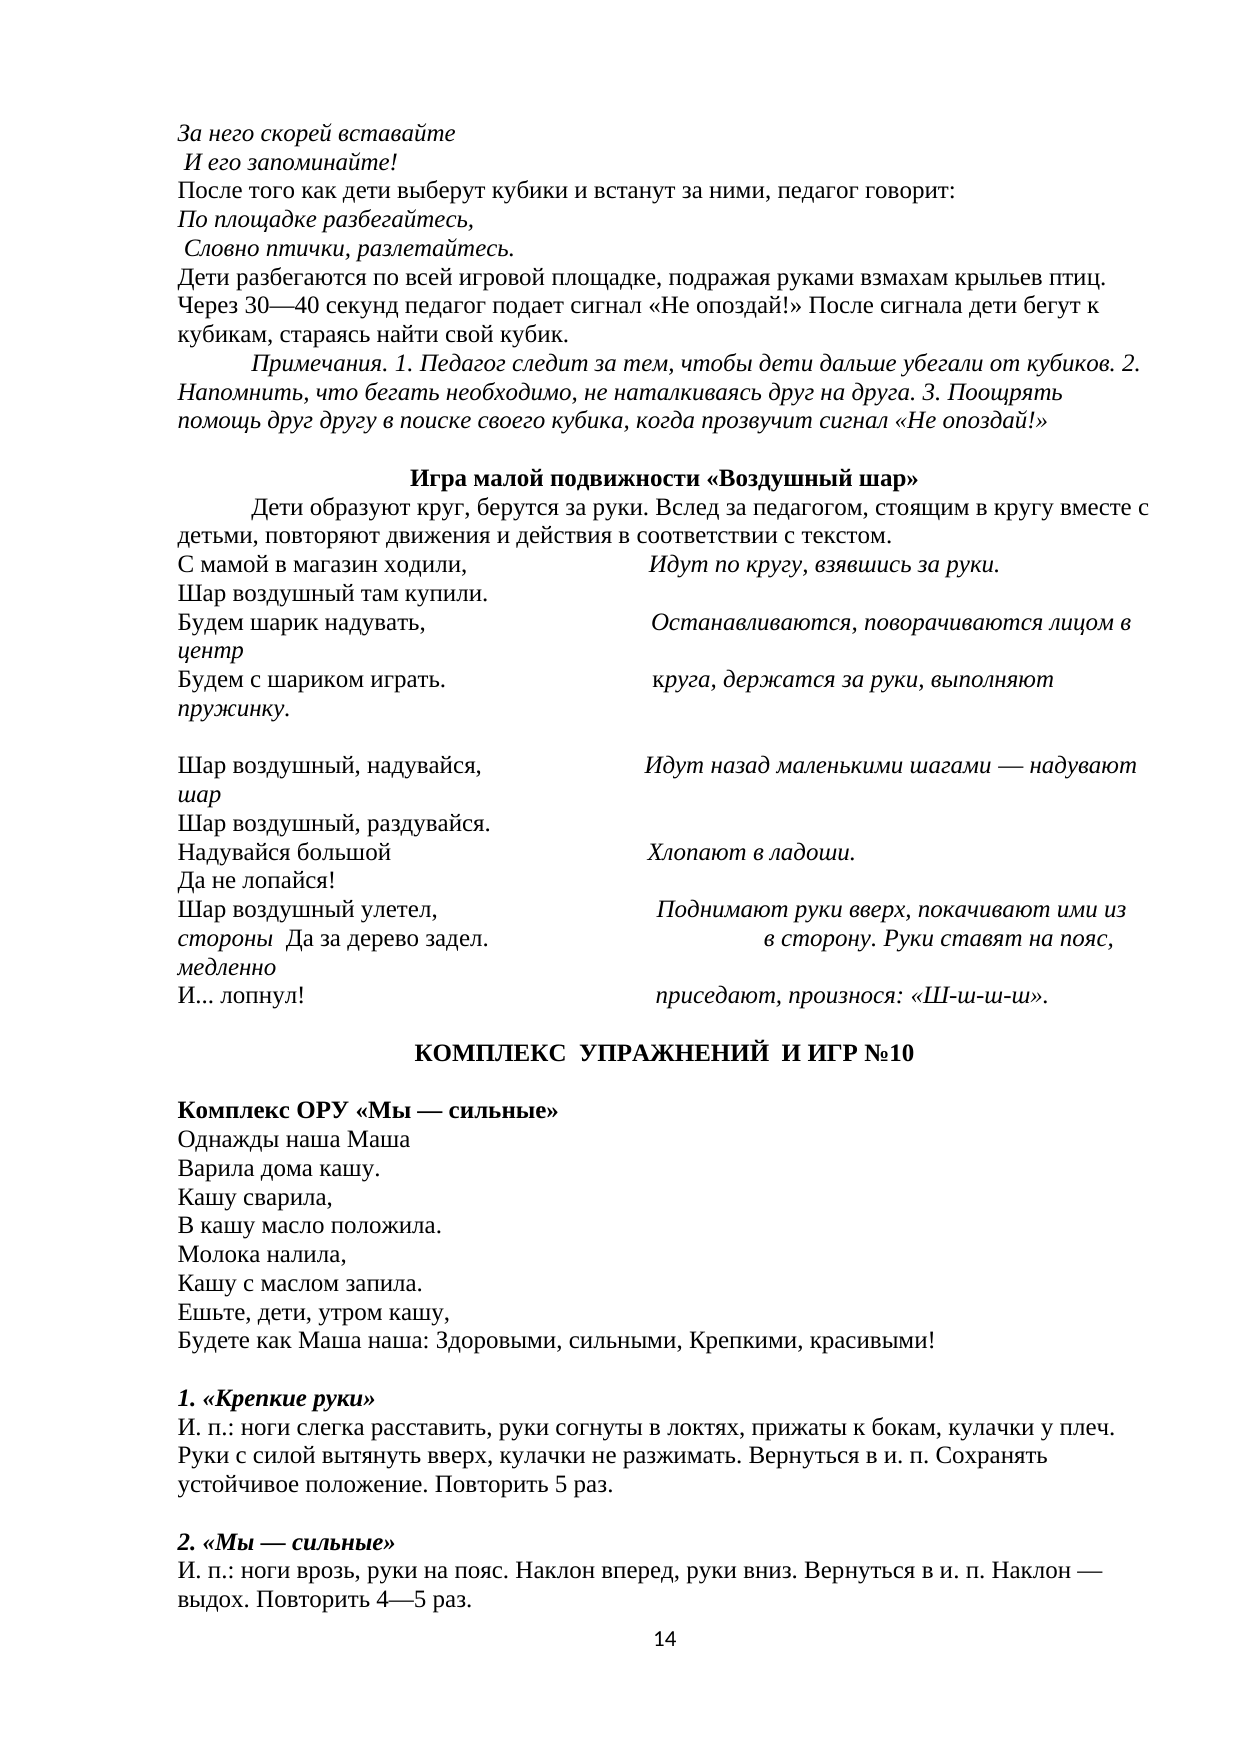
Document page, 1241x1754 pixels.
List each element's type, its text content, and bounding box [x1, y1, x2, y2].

text Шар воздушный улетел, Поднимают руки вверх, покачивают ими из стороны Да за дерево задел. в сторону. Руки ставят на пояс, медленно [177, 894, 1152, 981]
text И. п.: ноги врозь, руки на пояс. Наклон вперед, руки вниз. Вернуться в и. п. Наклон — выдох. Повторить 4—5 раз. [177, 1556, 1152, 1613]
text 1. «Крепкие руки» [177, 1383, 1152, 1412]
text И его запоминайте! [177, 147, 1152, 176]
text По площадке разбегайтесь, [177, 204, 1152, 233]
text Дети образуют круг, берутся за руки. Вслед за педагогом, стоящим в кругу вместе с детьми, повторяют движения и действия в соответствии с текстом. [177, 492, 1152, 549]
text Варила дома кашу. [177, 1153, 1152, 1182]
text Надувайся большой Хлопают в ладоши. [177, 837, 1152, 866]
text Будете как Маша наша: Здоровыми, сильными, Крепкими, красивыми! [177, 1326, 1152, 1354]
text С мамой в магазин ходили, Идут по кругу, взявшись за руки. [177, 549, 1152, 578]
text Однажды наша Маша [177, 1124, 1152, 1153]
text Комплекс ОРУ «Мы — сильные» [177, 1096, 1152, 1124]
text Будем с шариком играть. круга, держатся за руки, выполняют пружинку. [177, 664, 1152, 722]
text И... лопнул! приседают, произнося: «Ш-ш-ш-ш». [177, 981, 1152, 1009]
text Словно птички, разлетайтесь. [177, 233, 1152, 262]
text После того как дети выберут кубики и встанут за ними, педагог говорит: [177, 176, 1152, 204]
text КОМПЛЕКС УПРАЖНЕНИЙ И ИГР №10 [177, 1038, 1152, 1067]
text Примечания. 1. Педагог следит за тем, чтобы дети дальше убегали от кубиков. 2. Напомнить, что бегать необходимо, не наталкиваясь друг на друга. 3. Поощрять помощь друг другу в поиске своего кубика, когда прозвучит сигнал «Не опоздай!» [177, 348, 1152, 434]
text И. п.: ноги слегка расставить, руки согнуты в локтях, прижаты к бокам, кулачки у плеч. Руки с силой вытянуть вверх, кулачки не разжимать. Вернуться в и. п. Сохранять устойчивое положение. Повторить 5 раз. [177, 1412, 1152, 1498]
text Молока налила, [177, 1239, 1152, 1268]
text Ешьте, дети, утром кашу, [177, 1297, 1152, 1326]
text В кашу масло положила. [177, 1211, 1152, 1239]
text Игра малой подвижности «Воздушный шар» [177, 463, 1152, 492]
text Кашу с маслом запила. [177, 1268, 1152, 1297]
text Кашу сварила, [177, 1182, 1152, 1211]
text 2. «Мы — сильные» [177, 1527, 1152, 1556]
text Шар воздушный, раздувайся. [177, 808, 1152, 837]
text Да не лопайся! [177, 866, 1152, 894]
text Шар воздушный, надувайся, Идут назад маленькими шагами — надувают шар [177, 751, 1152, 808]
text За него скорей вставайте [177, 118, 1152, 147]
text Будем шарик надувать, Останавливаются, поворачиваются лицом в центр [177, 607, 1152, 664]
text Дети разбегаются по всей игровой площадке, подражая руками взмахам крыльев птиц. Через 30—40 секунд педагог подает сигнал «Не опоздай!» После сигнала дети бегут к кубикам, стараясь найти свой кубик. [177, 262, 1152, 348]
text Шар воздушный там купили. [177, 578, 1152, 607]
